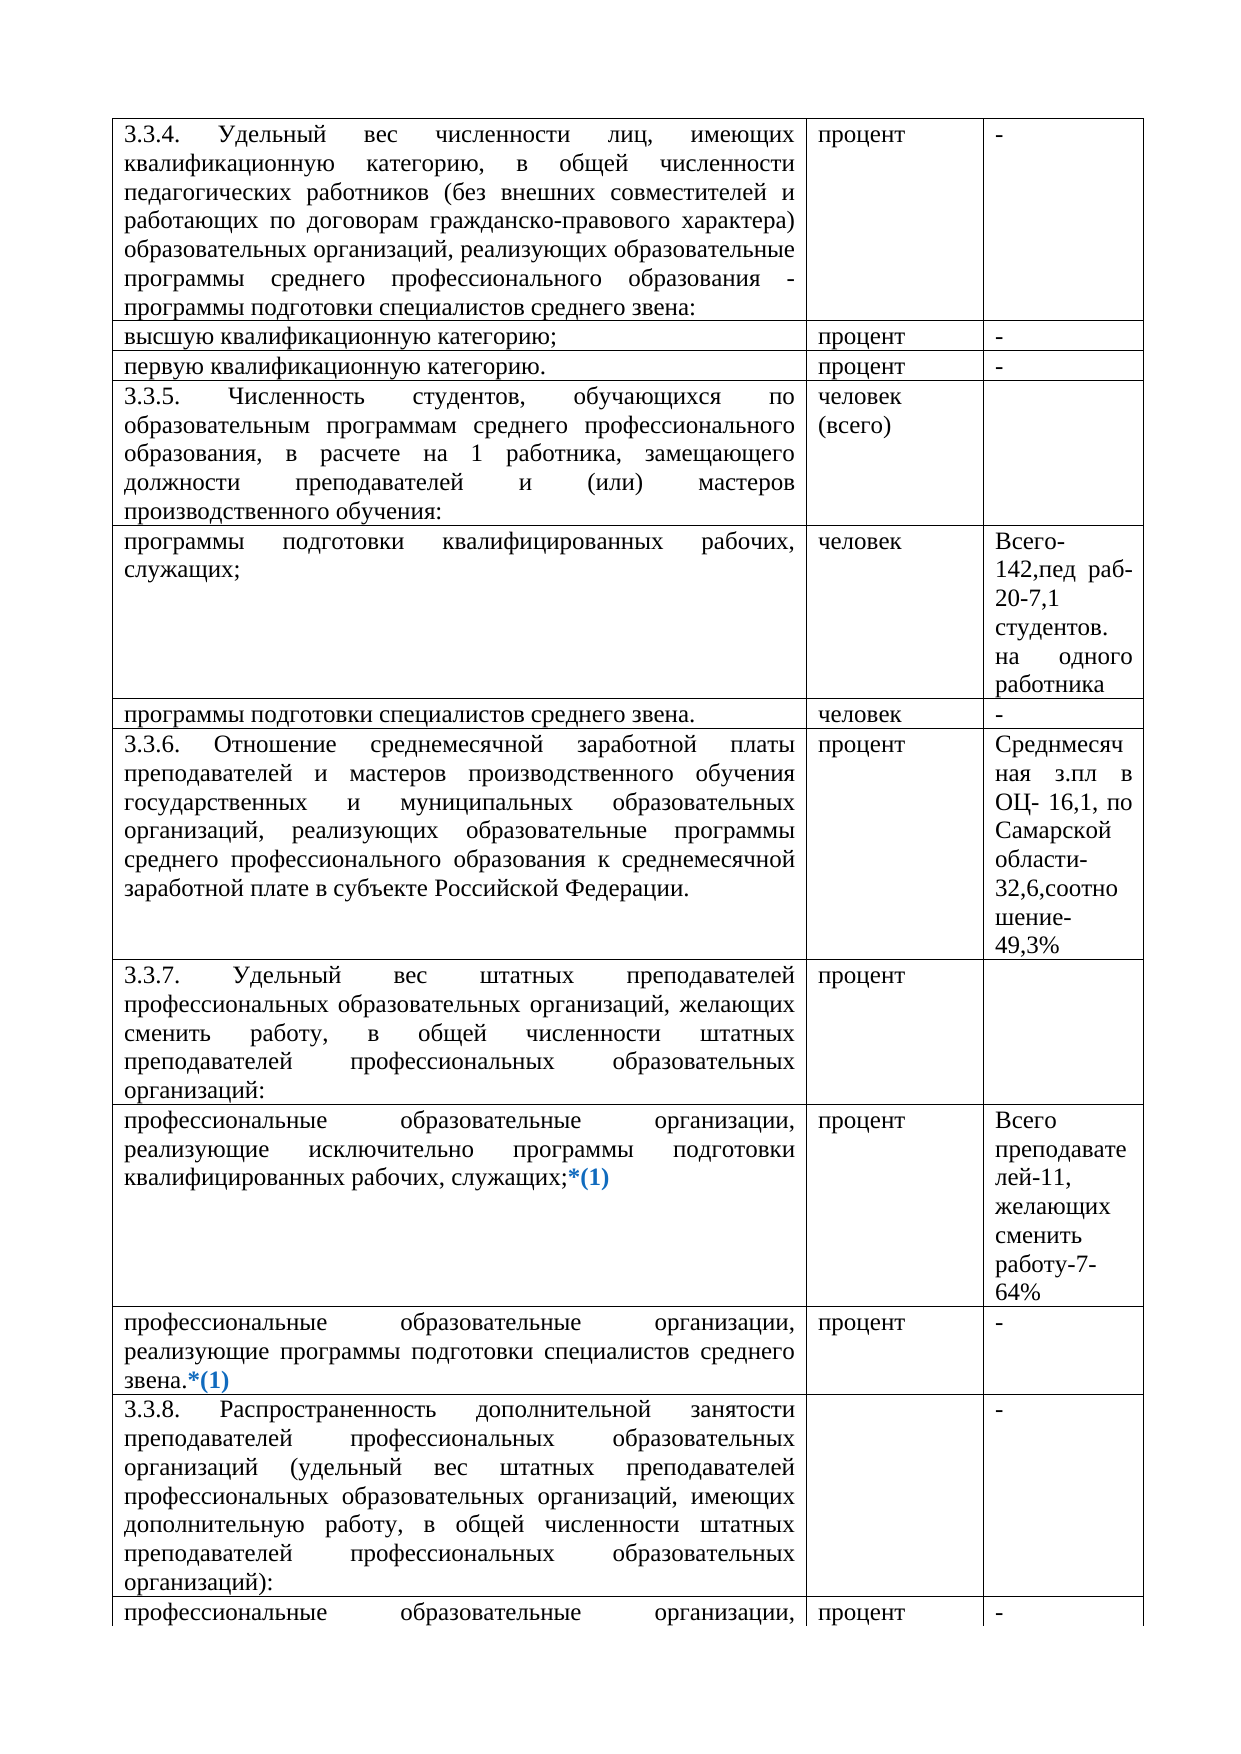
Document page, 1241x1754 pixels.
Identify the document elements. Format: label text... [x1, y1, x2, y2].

table_cell процент [807, 351, 983, 380]
table_cell 3.3.5. Численность студентов, обучающихся по образовательным программам среднего профессионального образования, в расчете на 1 работника, замещающего должности преподавателей и (или) мастеров производственного обучения: [113, 381, 806, 525]
table_cell процент [807, 119, 983, 320]
table_cell Среднмесячная з.пл в ОЦ- 16,1, по Самарской области- 32,6,соотношение-49,3% [984, 729, 1143, 959]
table_cell 3.3.6. Отношение среднемесячной заработной платы преподавателей и мастеров производственного обучения государственных и муниципальных образовательных организаций, реализующих образовательные программы среднего профессионального образования к среднемесячной заработной плате в субъекте Российской Федерации. [113, 729, 806, 959]
table_cell программы подготовки специалистов среднего звена. [113, 699, 806, 728]
table_cell первую квалификационную категорию. [113, 351, 806, 380]
table_cell человек [807, 526, 983, 698]
table_cell [984, 381, 1143, 525]
table_cell процент [807, 960, 983, 1104]
table_cell - [984, 1395, 1143, 1596]
table_cell профессиональные образовательные организации, реализующие исключительно программы подготовки квалифицированных рабочих, служащих;*(1) [113, 1105, 806, 1306]
table_cell Всего преподавателей-11, желающих сменить работу-7-64% [984, 1105, 1143, 1306]
table_cell - [984, 1597, 1143, 1626]
table_cell процент [807, 1105, 983, 1306]
table_cell программы подготовки квалифицированных рабочих, служащих; [113, 526, 806, 698]
table_cell человек (всего) [807, 381, 983, 525]
table_cell процент [807, 1307, 983, 1393]
table_cell 3.3.4. Удельный вес численности лиц, имеющих квалификационную категорию, в общей численности педагогических работников (без внешних совместителей и работающих по договорам гражданско-правового характера) образовательных организаций, реализующих образовательные программы среднего профессионального образования - программы подготовки специалистов среднего звена: [113, 119, 806, 320]
table_cell - [984, 321, 1143, 350]
table_cell профессиональные образовательные организации, реализующие программы подготовки специалистов среднего звена.*(1) [113, 1307, 806, 1393]
table_cell [807, 1395, 983, 1596]
table_cell - [984, 119, 1143, 320]
table_cell - [984, 699, 1143, 728]
table_cell процент [807, 321, 983, 350]
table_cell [113, 1597, 806, 1626]
table_cell Всего-142,пед раб-20-7,1 студентов. на одного работника [984, 526, 1143, 698]
table_cell - [984, 351, 1143, 380]
table_cell человек [807, 699, 983, 728]
table_cell 3.3.7. Удельный вес штатных преподавателей профессиональных образовательных организаций, желающих сменить работу, в общей численности штатных преподавателей профессиональных образовательных организаций: [113, 960, 806, 1104]
table_cell высшую квалификационную категорию; [113, 321, 806, 350]
table_cell процент [807, 1597, 983, 1626]
table_cell 3.3.8. Распространенность дополнительной занятости преподавателей профессиональных образовательных организаций (удельный вес штатных преподавателей профессиональных образовательных организаций, имеющих дополнительную работу, в общей численности штатных преподавателей профессиональных образовательных организаций): [113, 1395, 806, 1596]
table_cell [984, 960, 1143, 1104]
table_cell процент [807, 729, 983, 959]
table_cell - [984, 1307, 1143, 1393]
